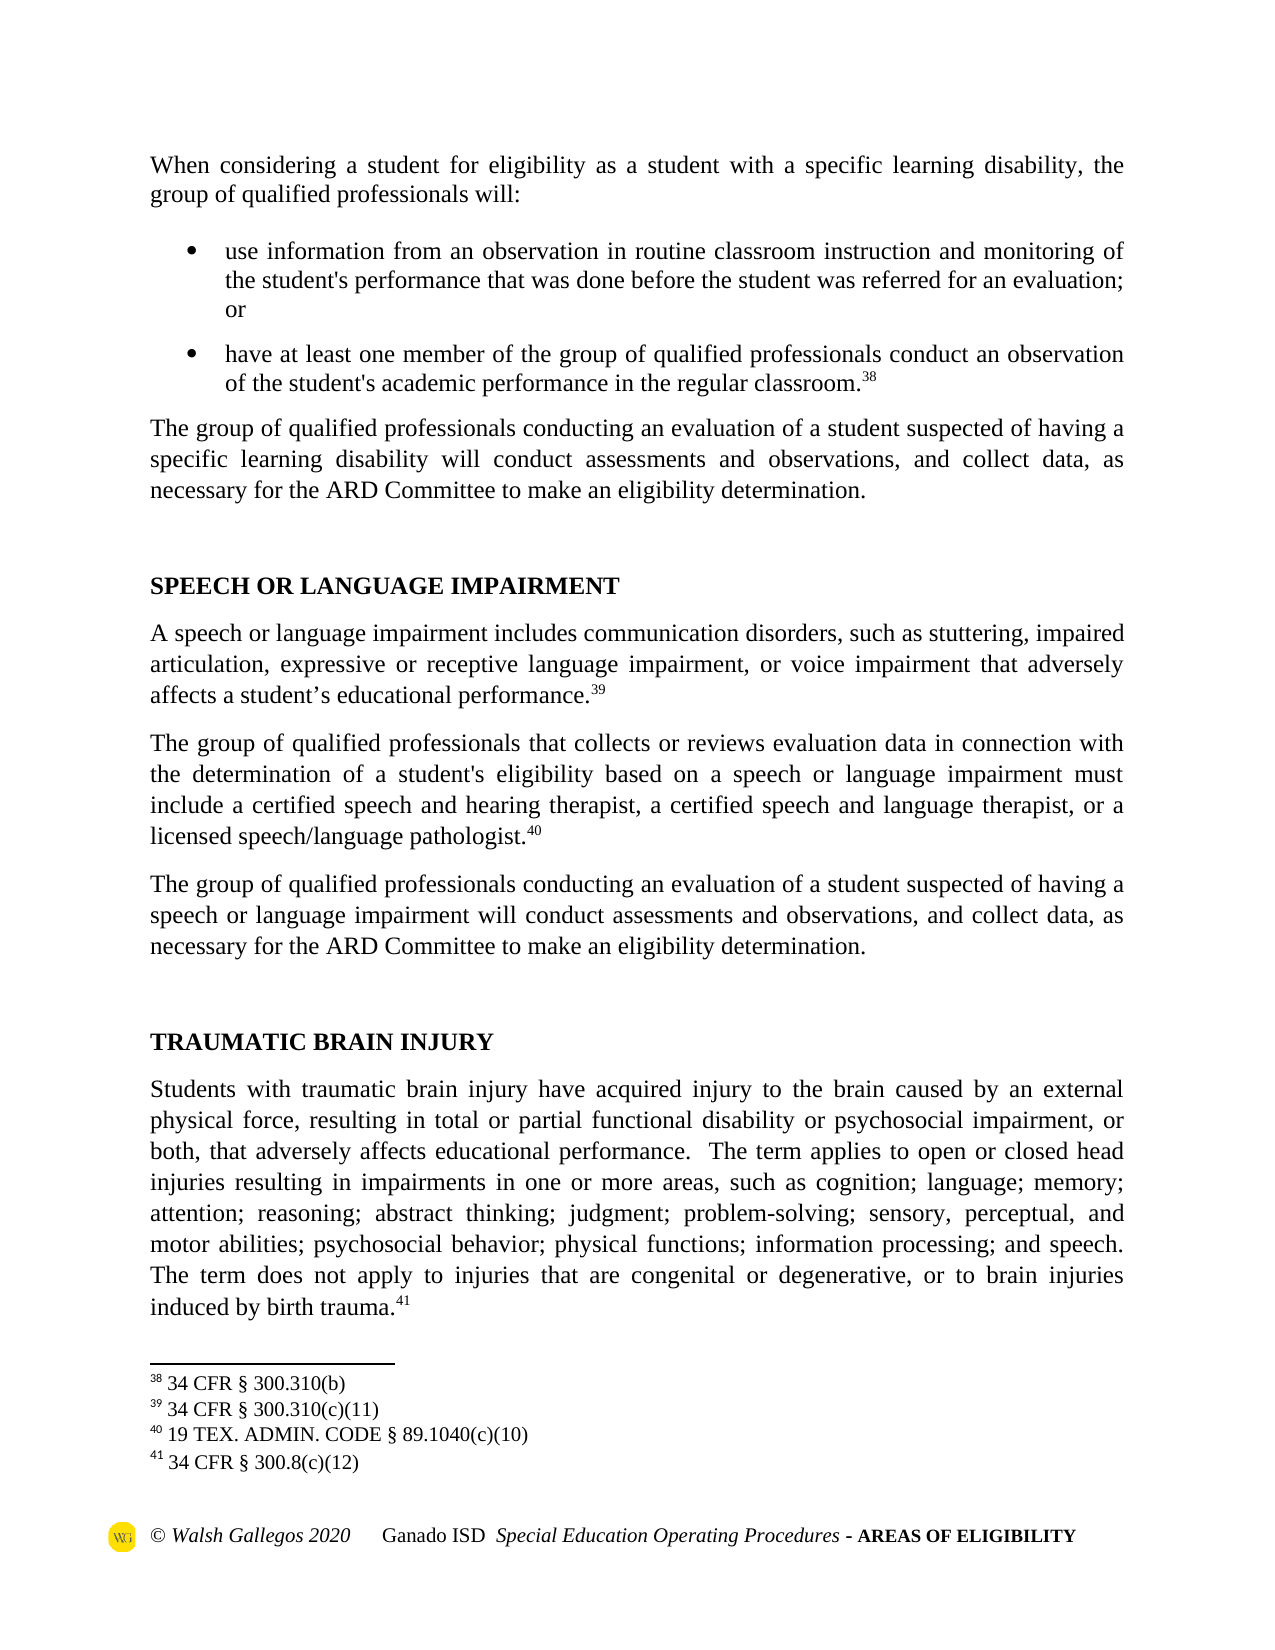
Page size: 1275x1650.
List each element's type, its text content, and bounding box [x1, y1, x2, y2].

picture [107, 1522, 135, 1550]
text SPEECH OR LANGUAGE IMPAIRMENT [150, 571, 1125, 599]
text Students with traumatic brain injury have acquired injury to the brain caused by an external physical force, resulting in total or partial functional disability or psychosocial impairment, or both, that adversely affects educational performance. The term applies to open or closed head injuries resulting in impairments in one or more areas, such as cognition; language; memory; attention; reasoning; abstract thinking; judgment; problem-solving; sensory, perceptual, and motor abilities; psychosocial behavior; physical functions; information processing; and speech. The term does not apply to injuries that are congenital or degenerative, or to brain injuries induced by birth trauma. [150, 1074, 1125, 1320]
text The group of qualified professionals conducting an evaluation of a student suspected of having a speech or language impairment will conduct assessments and observations, and collect data, as necessary for the ARD Committee to make an eligibility determination. [150, 869, 1125, 960]
text The group of qualified professionals that collects or reviews evaluation data in connection with the determination of a student's eligibility based on a speech or language impairment must include a certified speech and hearing therapist, a certified speech and language therapist, or a licensed speech/language pathologist. [150, 728, 1125, 850]
text When considering a student for eligibility as a student with a specific learning disability, the group of qualified professionals will: [150, 150, 1125, 207]
text The group of qualified professionals conducting an evaluation of a student suspected of having a specific learning disability will conduct assessments and observations, and collect data, as necessary for the ARD Committee to make an eligibility determination. [150, 413, 1125, 504]
text A speech or language impairment includes communication disorders, such as stuttering, impaired articulation, expressive or receptive language impairment, or voice impairment that adversely affects a student’s educational performance. [150, 618, 1125, 709]
text TRAUMATIC BRAIN INJURY [150, 1027, 1125, 1055]
list have at least one member of the group of qualified professionals conduct an observation of the student's academic performance in the regular classroom. [187, 339, 1125, 397]
list use information from an observation in routine classroom instruction and monitoring of the student's performance that was done before the student was referred for an evaluation; or [187, 236, 1125, 322]
